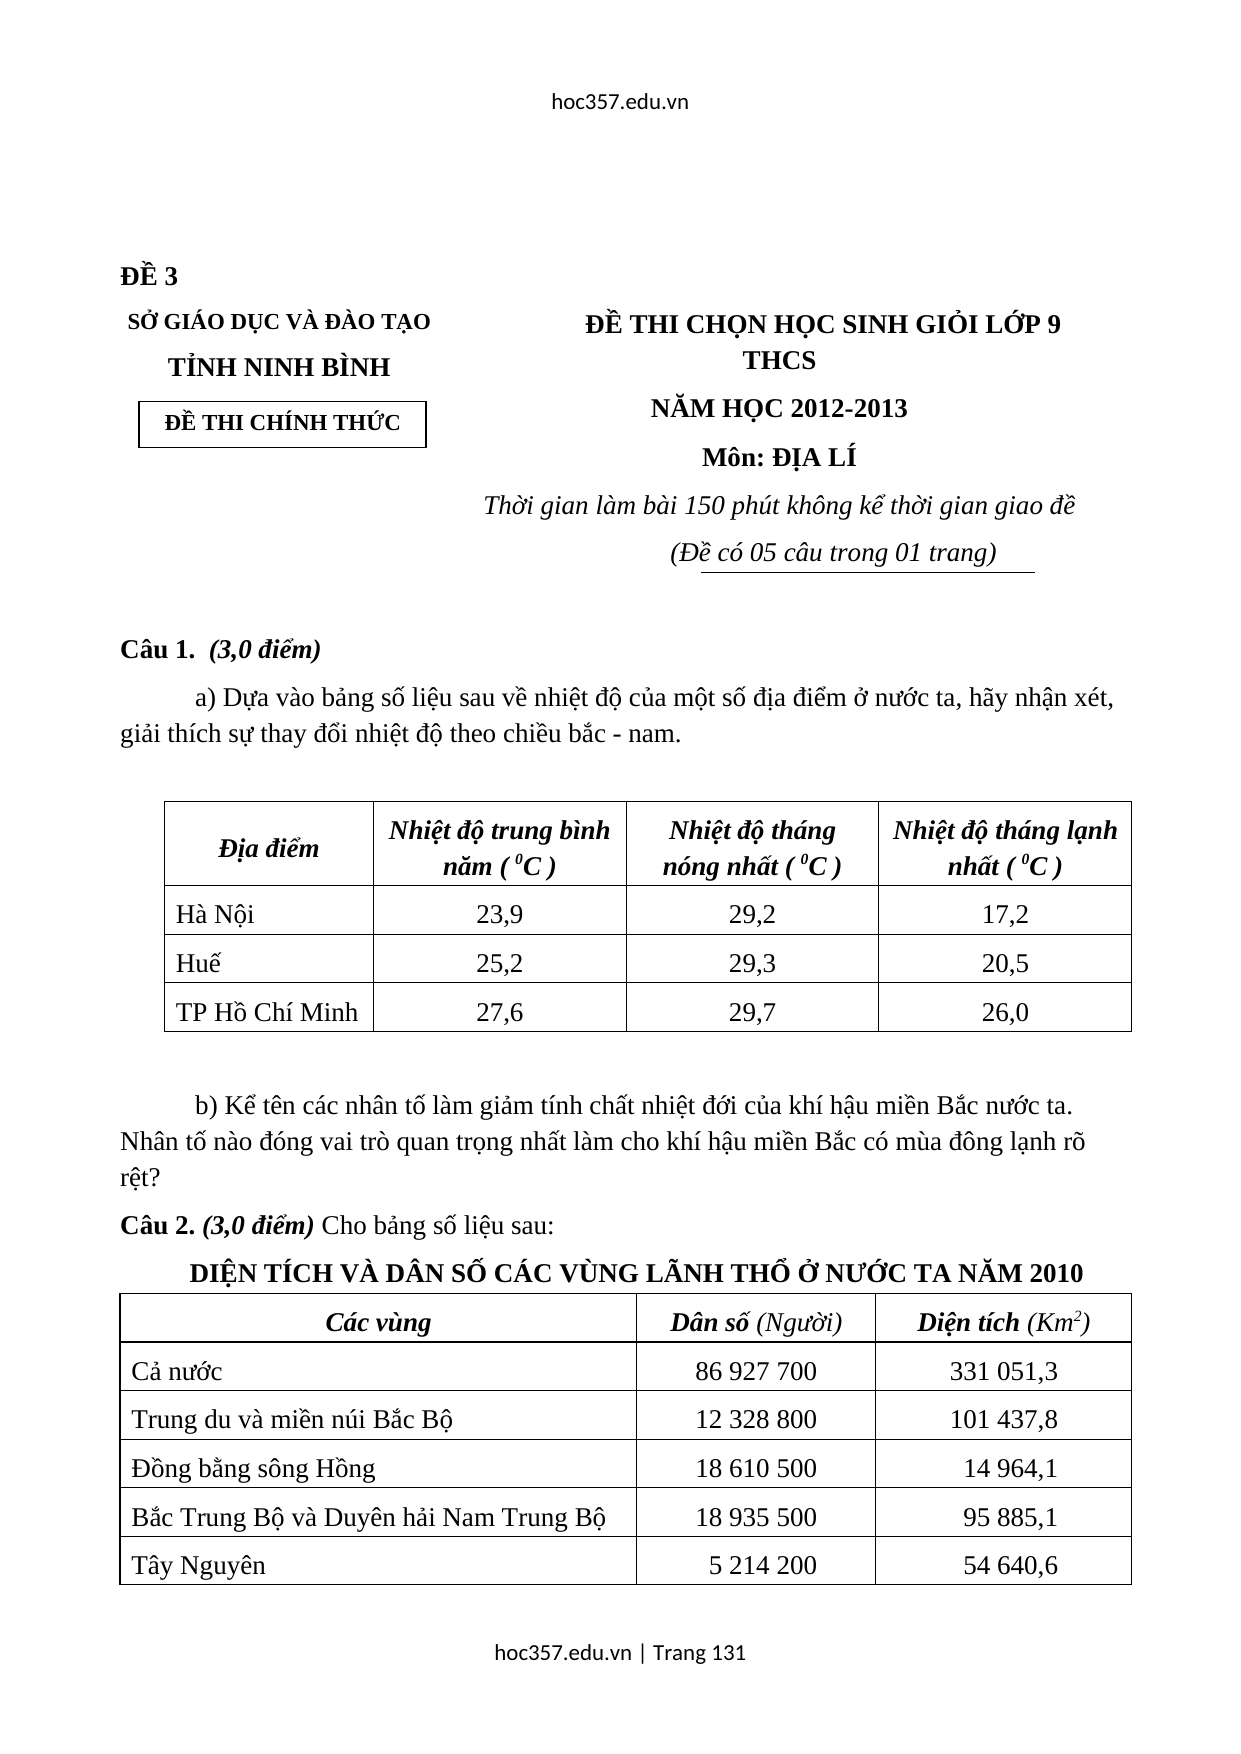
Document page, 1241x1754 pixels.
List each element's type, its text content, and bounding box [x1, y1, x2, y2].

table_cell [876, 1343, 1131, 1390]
text Câu 1. (3,0 điểm) [120, 633, 1120, 664]
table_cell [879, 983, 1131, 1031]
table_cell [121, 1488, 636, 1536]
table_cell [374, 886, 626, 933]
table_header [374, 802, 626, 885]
text ĐỀ 3 [120, 260, 1120, 291]
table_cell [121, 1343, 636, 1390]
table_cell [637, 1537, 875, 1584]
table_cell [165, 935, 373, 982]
text a) Dựa vào bảng số liệu sau về nhiệt độ của một số địa điểm ở nước ta, hãy nhận xét, giải thích sự thay đổi nhiệt độ theo chiều bắc - nam. [120, 681, 1120, 748]
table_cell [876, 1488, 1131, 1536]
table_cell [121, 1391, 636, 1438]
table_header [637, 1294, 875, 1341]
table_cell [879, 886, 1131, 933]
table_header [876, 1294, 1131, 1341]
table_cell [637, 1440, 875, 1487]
text b) Kể tên các nhân tố làm giảm tính chất nhiệt đới của khí hậu miền Bắc nước ta. Nhân tố nào đóng vai trò quan trọng nhất làm cho khí hậu miền Bắc có mùa đông lạnh rõ rệt? [120, 1089, 1120, 1192]
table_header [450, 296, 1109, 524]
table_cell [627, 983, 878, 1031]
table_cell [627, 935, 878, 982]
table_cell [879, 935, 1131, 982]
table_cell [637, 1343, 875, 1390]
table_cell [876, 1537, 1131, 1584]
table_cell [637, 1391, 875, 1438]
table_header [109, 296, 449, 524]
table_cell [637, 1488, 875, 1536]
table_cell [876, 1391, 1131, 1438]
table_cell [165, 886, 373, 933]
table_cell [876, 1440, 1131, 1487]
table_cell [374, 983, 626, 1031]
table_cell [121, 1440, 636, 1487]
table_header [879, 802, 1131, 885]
text DIỆN TÍCH VÀ DÂN SỐ CÁC VÙNG LÃNH THỔ Ở NƯỚC TA NĂM 2010 [120, 1257, 1120, 1288]
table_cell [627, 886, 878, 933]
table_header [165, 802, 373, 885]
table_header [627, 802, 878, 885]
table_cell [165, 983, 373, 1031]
text (Đề có 05 câu trong 01 trang) [120, 536, 1120, 567]
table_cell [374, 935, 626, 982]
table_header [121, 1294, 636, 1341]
text Câu 2. (3,0 điểm) Cho bảng số liệu sau: [120, 1209, 1120, 1240]
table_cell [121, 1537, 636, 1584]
